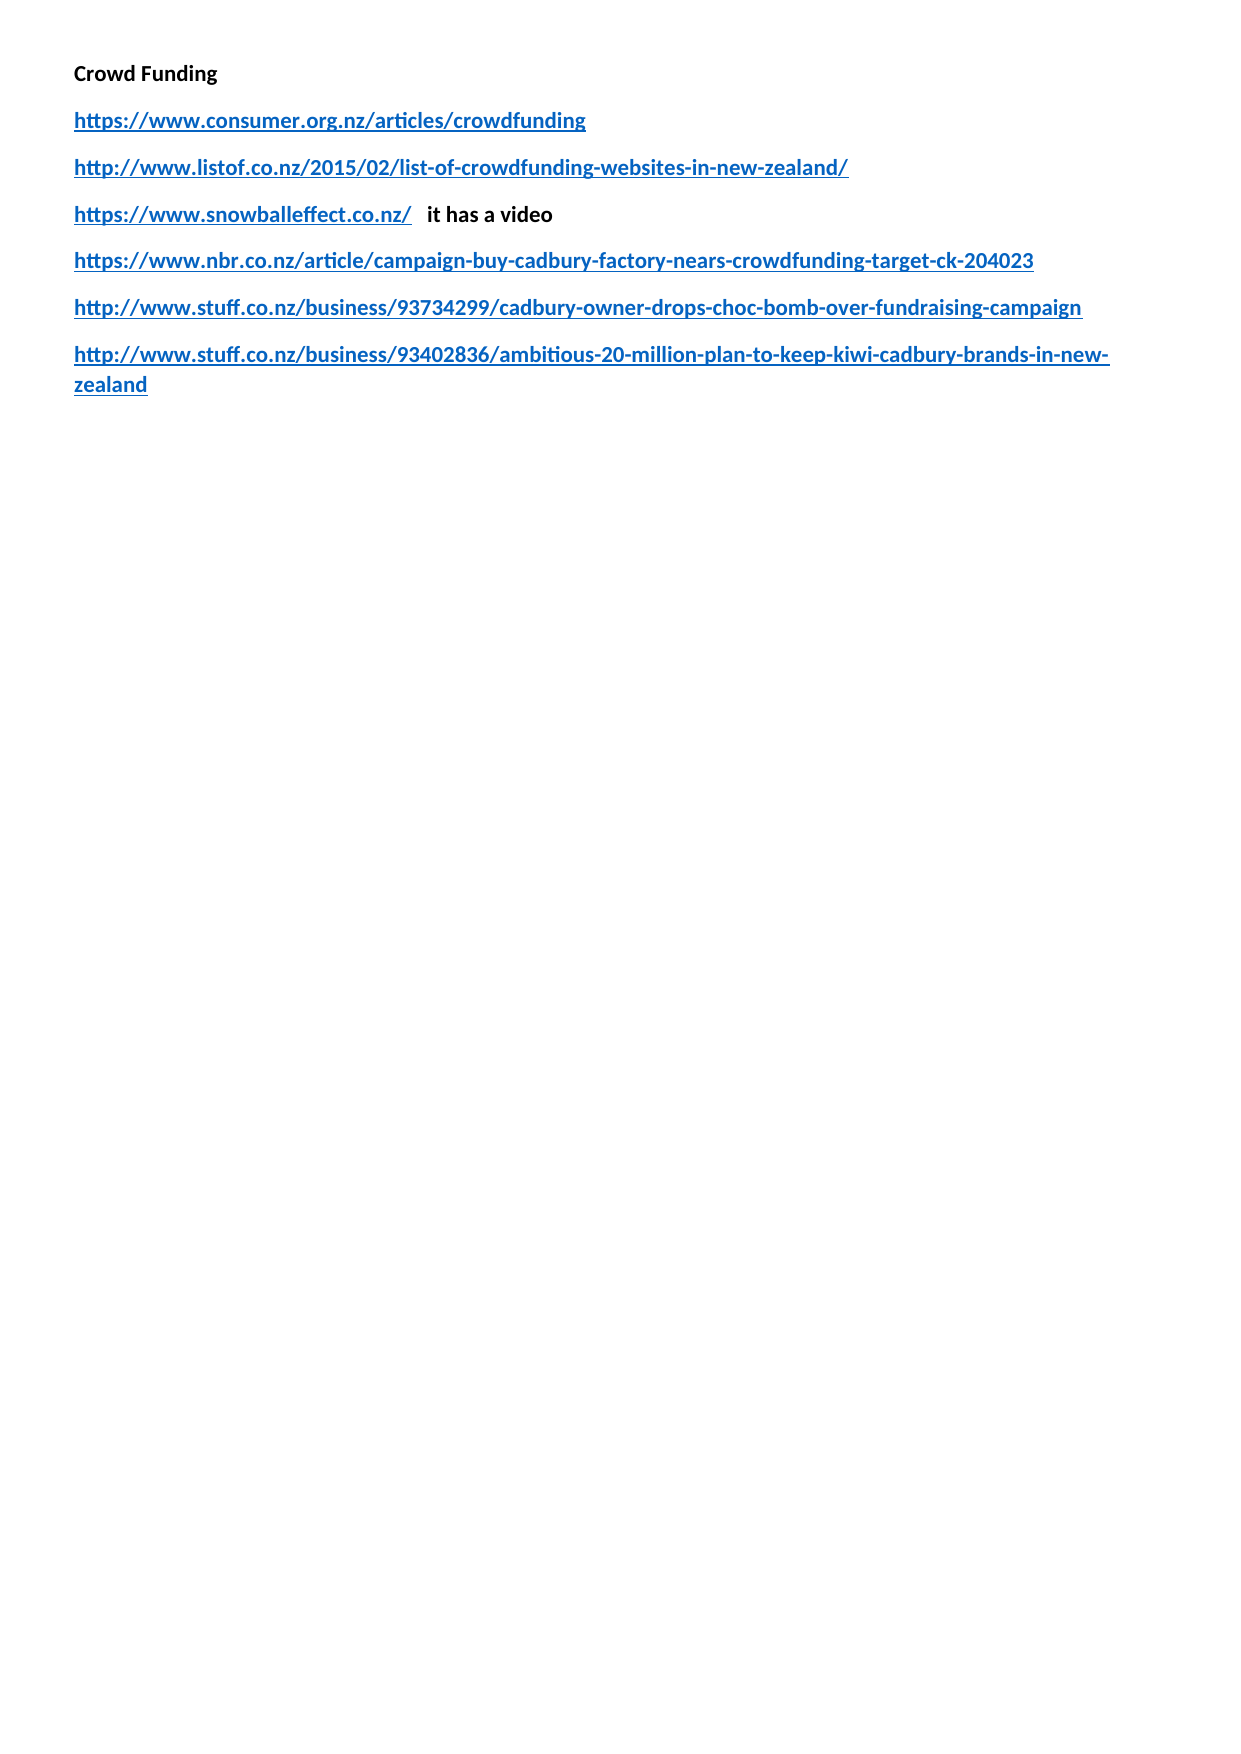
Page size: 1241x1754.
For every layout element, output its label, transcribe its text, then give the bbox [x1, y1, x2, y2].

text https://www.nbr.co.nz/article/campaign-buy-cadbury-factory-nears-crowdfunding-target-ck-204023 [74, 247, 1181, 274]
text http://www.listof.co.nz/2015/02/list-of-crowdfunding-websites-in-new-zealand/ [74, 153, 1181, 181]
text http://www.stuff.co.nz/business/93734299/cadbury-owner-drops-choc-bomb-over-fundraising-campaign [74, 293, 1181, 321]
text https://www.snowballeffect.co.nz/ it has a video [74, 200, 1181, 228]
text https://www.consumer.org.nz/articles/crowdfunding [74, 106, 1181, 134]
text http://www.stuff.co.nz/business/93402836/ambitious-20-million-plan-to-keep-kiwi-cadbury-brands-in-new-zealand [74, 340, 1181, 398]
text Crowd Funding [74, 59, 1181, 87]
